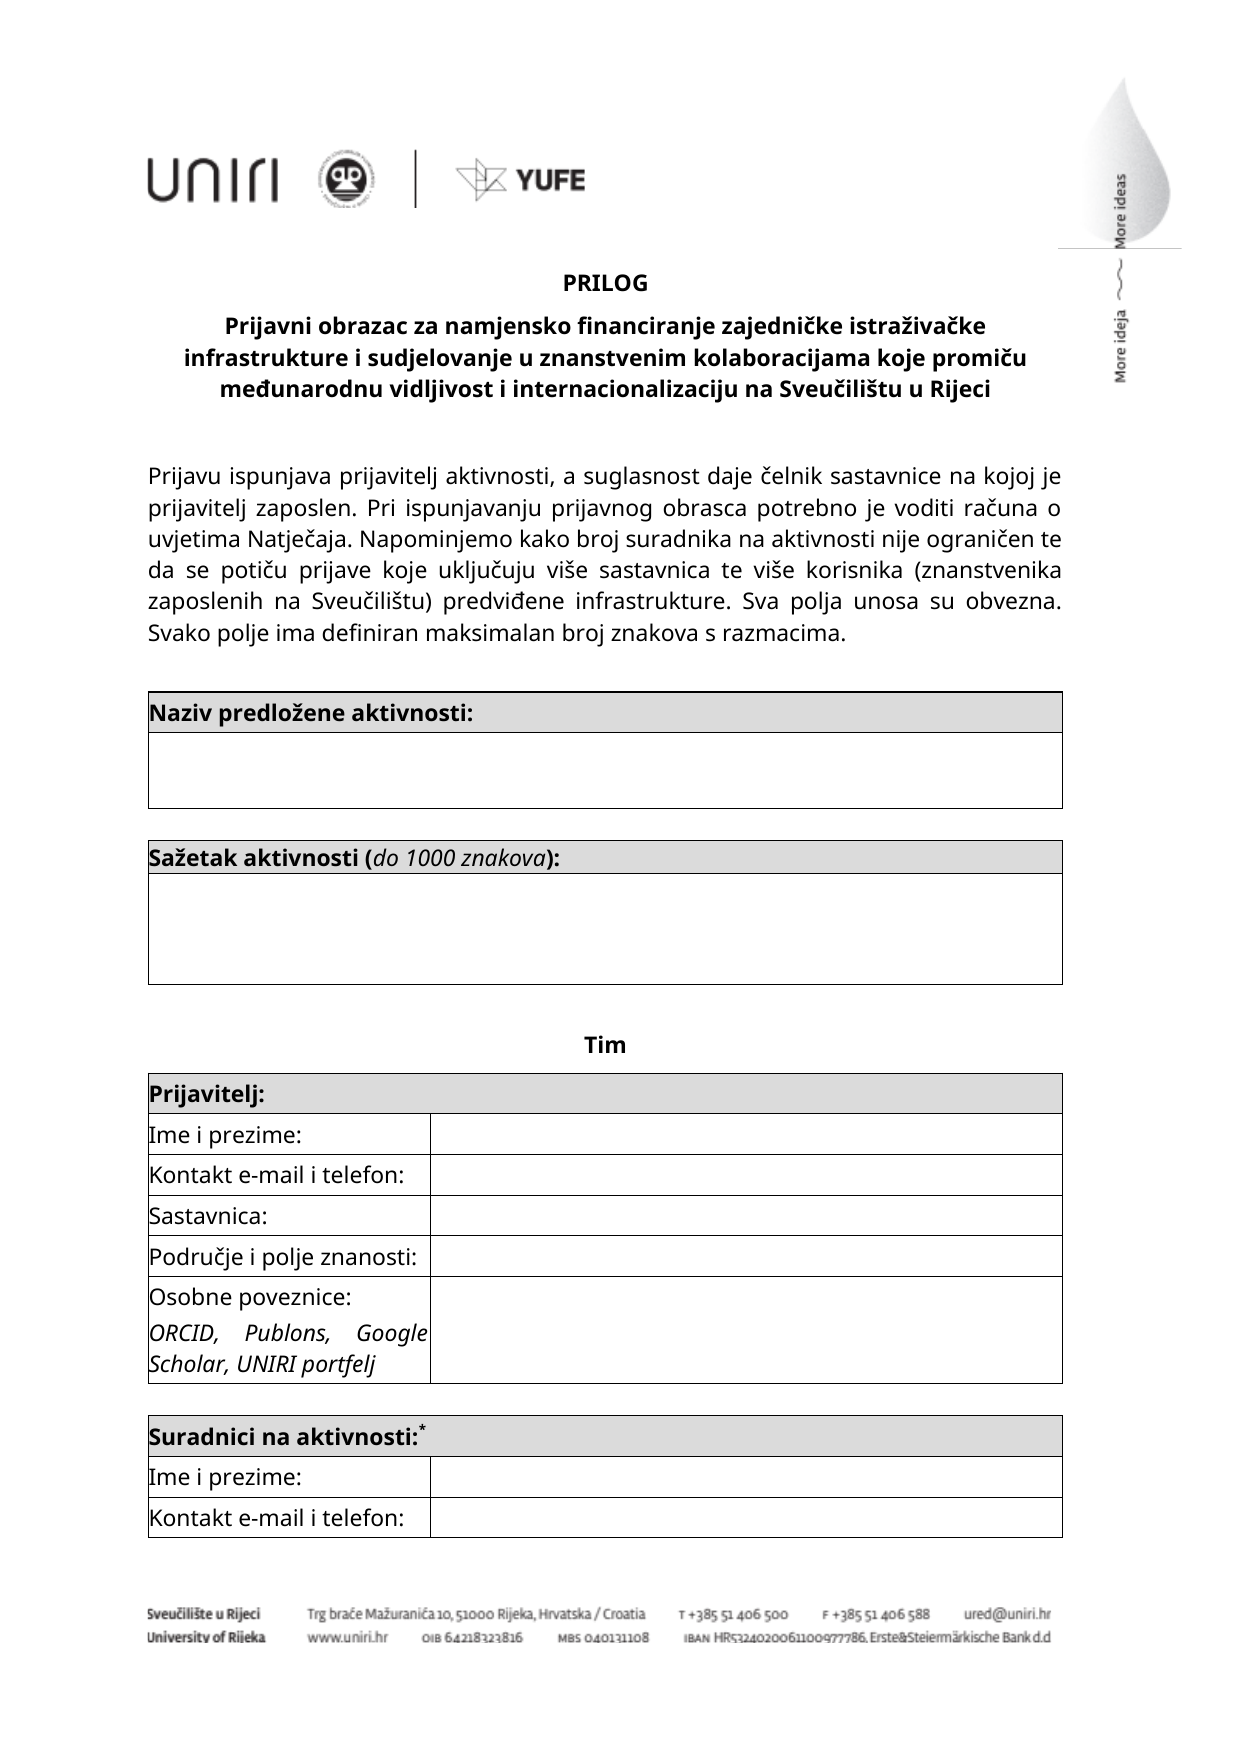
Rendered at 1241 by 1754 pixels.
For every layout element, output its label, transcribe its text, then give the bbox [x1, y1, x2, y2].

table_cell Kontakt e-mail i telefon: [149, 1498, 430, 1537]
table_cell [431, 1457, 1062, 1497]
text Tim [148, 1029, 1063, 1060]
table_cell [431, 1155, 1062, 1194]
table_cell [149, 874, 1062, 984]
text PRILOG [148, 266, 1063, 298]
table_cell [431, 1114, 1062, 1154]
table_cell [431, 1236, 1062, 1276]
table_cell Ime i prezime: [149, 1457, 430, 1497]
table_cell Sastavnica: [149, 1196, 430, 1235]
table_cell Ime i prezime: [149, 1114, 430, 1154]
table_header Naziv predložene aktivnosti: [149, 693, 1062, 732]
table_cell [149, 1277, 430, 1383]
table_cell [149, 733, 1062, 808]
table_cell [431, 1498, 1062, 1537]
table_cell [431, 1277, 1062, 1383]
table_header Sažetak aktivnosti (do 1000 znakova): [149, 841, 1062, 873]
text Prijavni obrazac za namjensko financiranje zajedničke istraživačke infrastrukture i sudjelovanje u znanstvenim kolaboracijama koje promiču međunarodnu vidljivost i internacionalizaciju na Sveučilištu u Rijeci [148, 310, 1063, 404]
table_cell Kontakt e-mail i telefon: [149, 1155, 430, 1194]
table_cell Područje i polje znanosti: [149, 1236, 430, 1276]
table_cell [431, 1196, 1062, 1235]
text Prijavu ispunjava prijavitelj aktivnosti, a suglasnost daje čelnik sastavnice na kojoj je prijavitelj zaposlen. Pri ispunjavanju prijavnog obrasca potrebno je voditi računa o uvjetima Natječaja. Napominjemo kako broj suradnika na aktivnosti nije ograničen te da se potiču prijave koje uključuju više sastavnica te više korisnika (znanstvenika zaposlenih na Sveučilištu) predviđene infrastrukture. Sva polja unosa su obvezna. Svako polje ima definiran maksimalan broj znakova s razmacima. [148, 460, 1063, 648]
table_header Prijavitelj: [149, 1074, 1062, 1113]
table_header Suradnici na aktivnosti:* [149, 1416, 1062, 1456]
